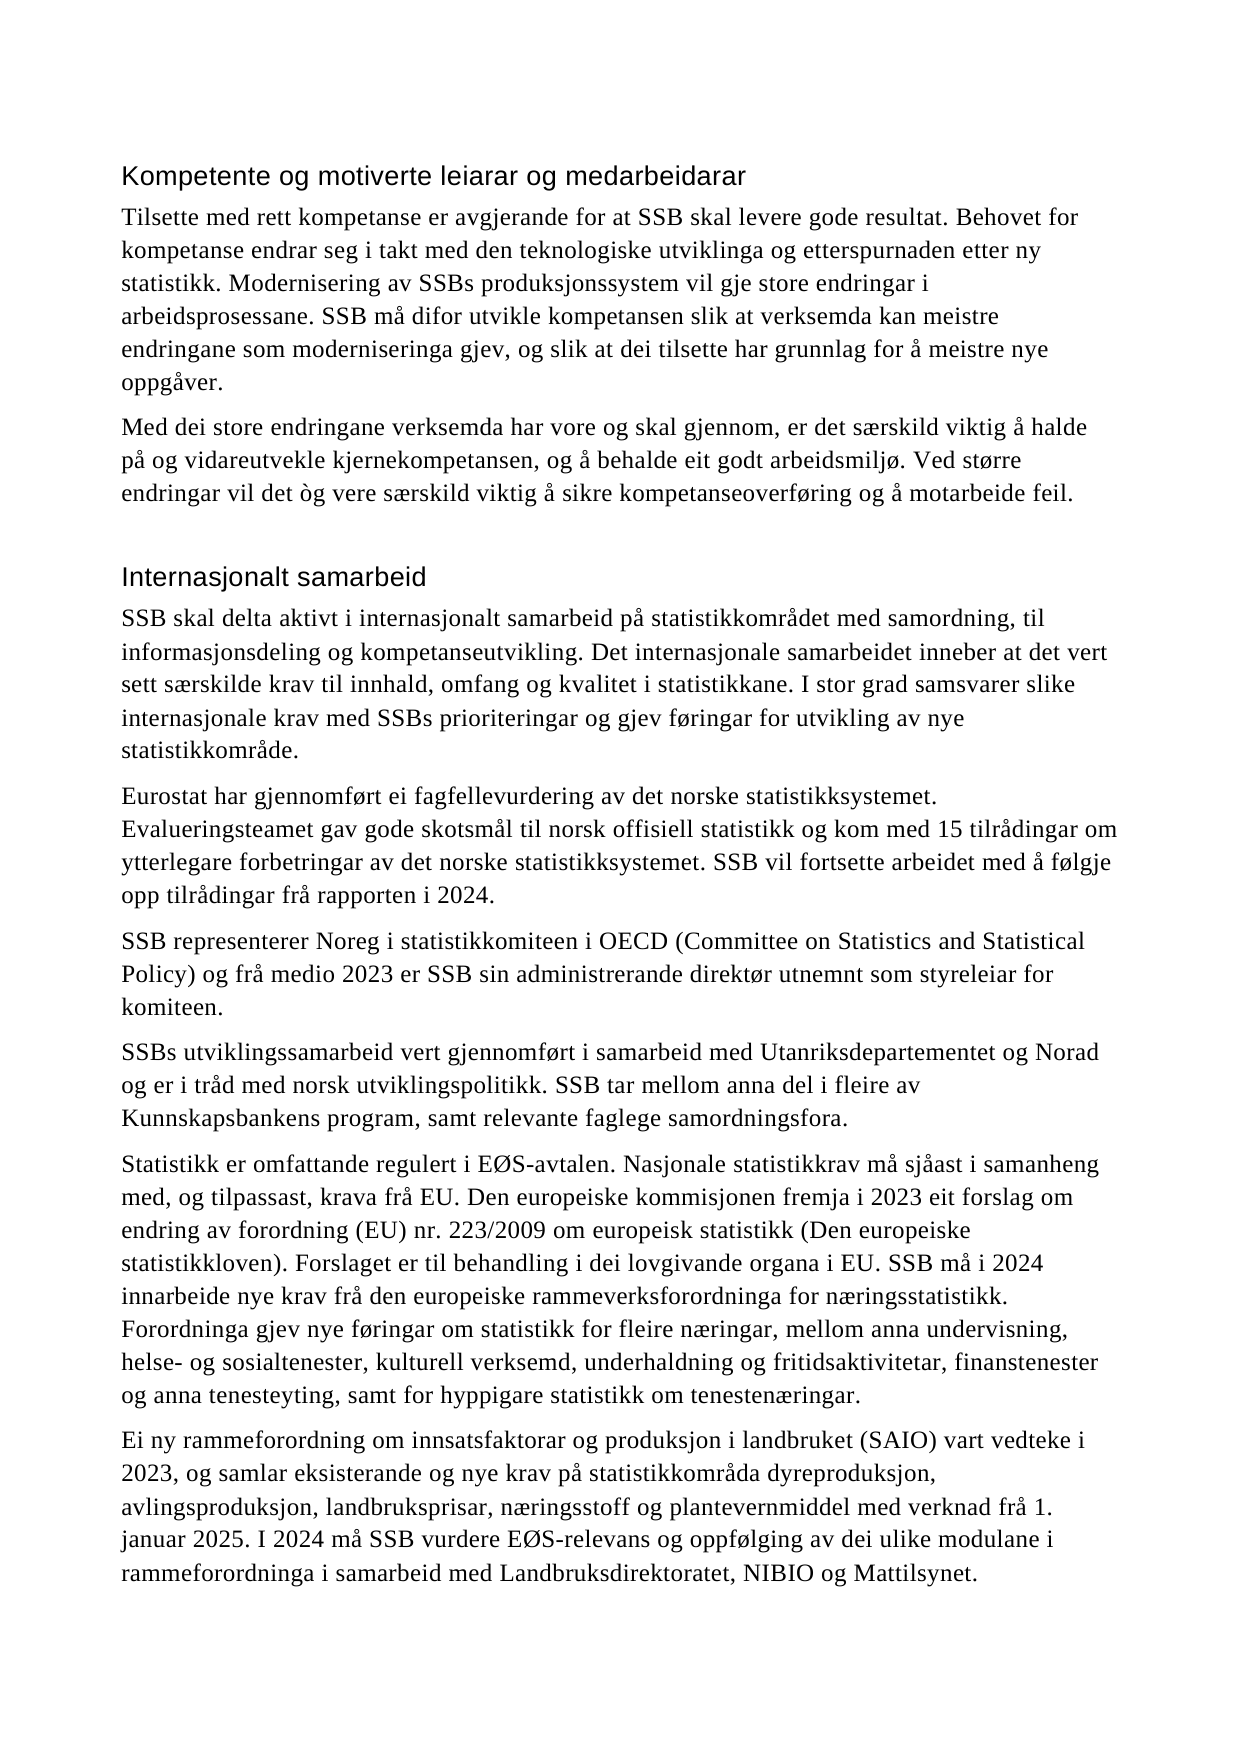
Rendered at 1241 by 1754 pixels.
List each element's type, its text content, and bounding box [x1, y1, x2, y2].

text Statistikk er omfattande regulert i EØS-avtalen. Nasjonale statistikkrav må sjåast i samanheng med, og tilpassast, krava frå EU. Den europeiske kommisjonen fremja i 2023 eit forslag om endring av forordning (EU) nr. 223/2009 om europeisk statistikk (Den europeiske statistikkloven). Forslaget er til behandling i dei lovgivande organa i EU. SSB må i 2024 innarbeide nye krav frå den europeiske rammeverksforordninga for næringsstatistikk. Forordninga gjev nye føringar om statistikk for fleire næringar, mellom anna undervisning, helse- og sosialtenester, kulturell verksemd, underhaldning og fritidsaktivitetar, finanstenester og anna tenesteyting, samt for hyppigare statistikk om tenestenæringar. [121, 1149, 1119, 1409]
text Ei ny rammeforordning om innsatsfaktorar og produksjon i landbruket (SAIO) vart vedteke i 2023, og samlar eksisterande og nye krav på statistikkområda dyreproduksjon, avlingsproduksjon, landbruksprisar, næringsstoff og plantevernmiddel med verknad frå 1. januar 2025. I 2024 må SSB vurdere EØS-relevans og oppfølging av dei ulike modulane i rammeforordninga i samarbeid med Landbruksdirektoratet, NIBIO og Mattilsynet. [121, 1426, 1119, 1586]
text Eurostat har gjennomført ei fagfellevurdering av det norske statistikksystemet. Evalueringsteamet gav gode skotsmål til norsk offisiell statistikk og kom med 15 tilrådingar om ytterlegare forbetringar av det norske statistikksystemet. SSB vil fortsette arbeidet med å følgje opp tilrådingar frå rapporten i 2024. [121, 781, 1119, 909]
text SSB representerer Noreg i statistikkomiteen i OECD (Committee on Statistics and Statistical Policy) og frå medio 2023 er SSB sin administrerande direktør utnemnt som styreleiar for komiteen. [121, 926, 1119, 1021]
text Kompetente og motiverte leiarar og medarbeidarar [121, 159, 1119, 191]
text Internasjonalt samarbeid [121, 561, 1119, 593]
text SSB skal delta aktivt i internasjonalt samarbeid på statistikkområdet med samordning, til informasjonsdeling og kompetanseutvikling. Det internasjonale samarbeidet inneber at det vert sett særskilde krav til innhald, omfang og kvalitet i statistikkane. I stor grad samsvarer slike internasjonale krav med SSBs prioriteringar og gjev føringar for utvikling av nye statistikkområde. [121, 603, 1119, 764]
text Med dei store endringane verksemda har vore og skal gjennom, er det særskild viktig å halde på og vidareutvekle kjernekompetansen, og å behalde eit godt arbeidsmiljø. Ved større endringar vil det òg vere særskild viktig å sikre kompetanseoverføring og å motarbeide feil. [121, 412, 1119, 507]
text Tilsette med rett kompetanse er avgjerande for at SSB skal levere gode resultat. Behovet for kompetanse endrar seg i takt med den teknologiske utviklinga og etterspurnaden etter ny statistikk. Modernisering av SSBs produksjonssystem vil gje store endringar i arbeidsprosessane. SSB må difor utvikle kompetansen slik at verksemda kan meistre endringane som moderniseringa gjev, og slik at dei tilsette har grunnlag for å meistre nye oppgåver. [121, 202, 1119, 396]
text SSBs utviklingssamarbeid vert gjennomført i samarbeid med Utanriksdepartementet og Norad og er i tråd med norsk utviklingspolitikk. SSB tar mellom anna del i fleire av Kunnskapsbankens program, samt relevante faglege samordningsfora. [121, 1037, 1119, 1132]
